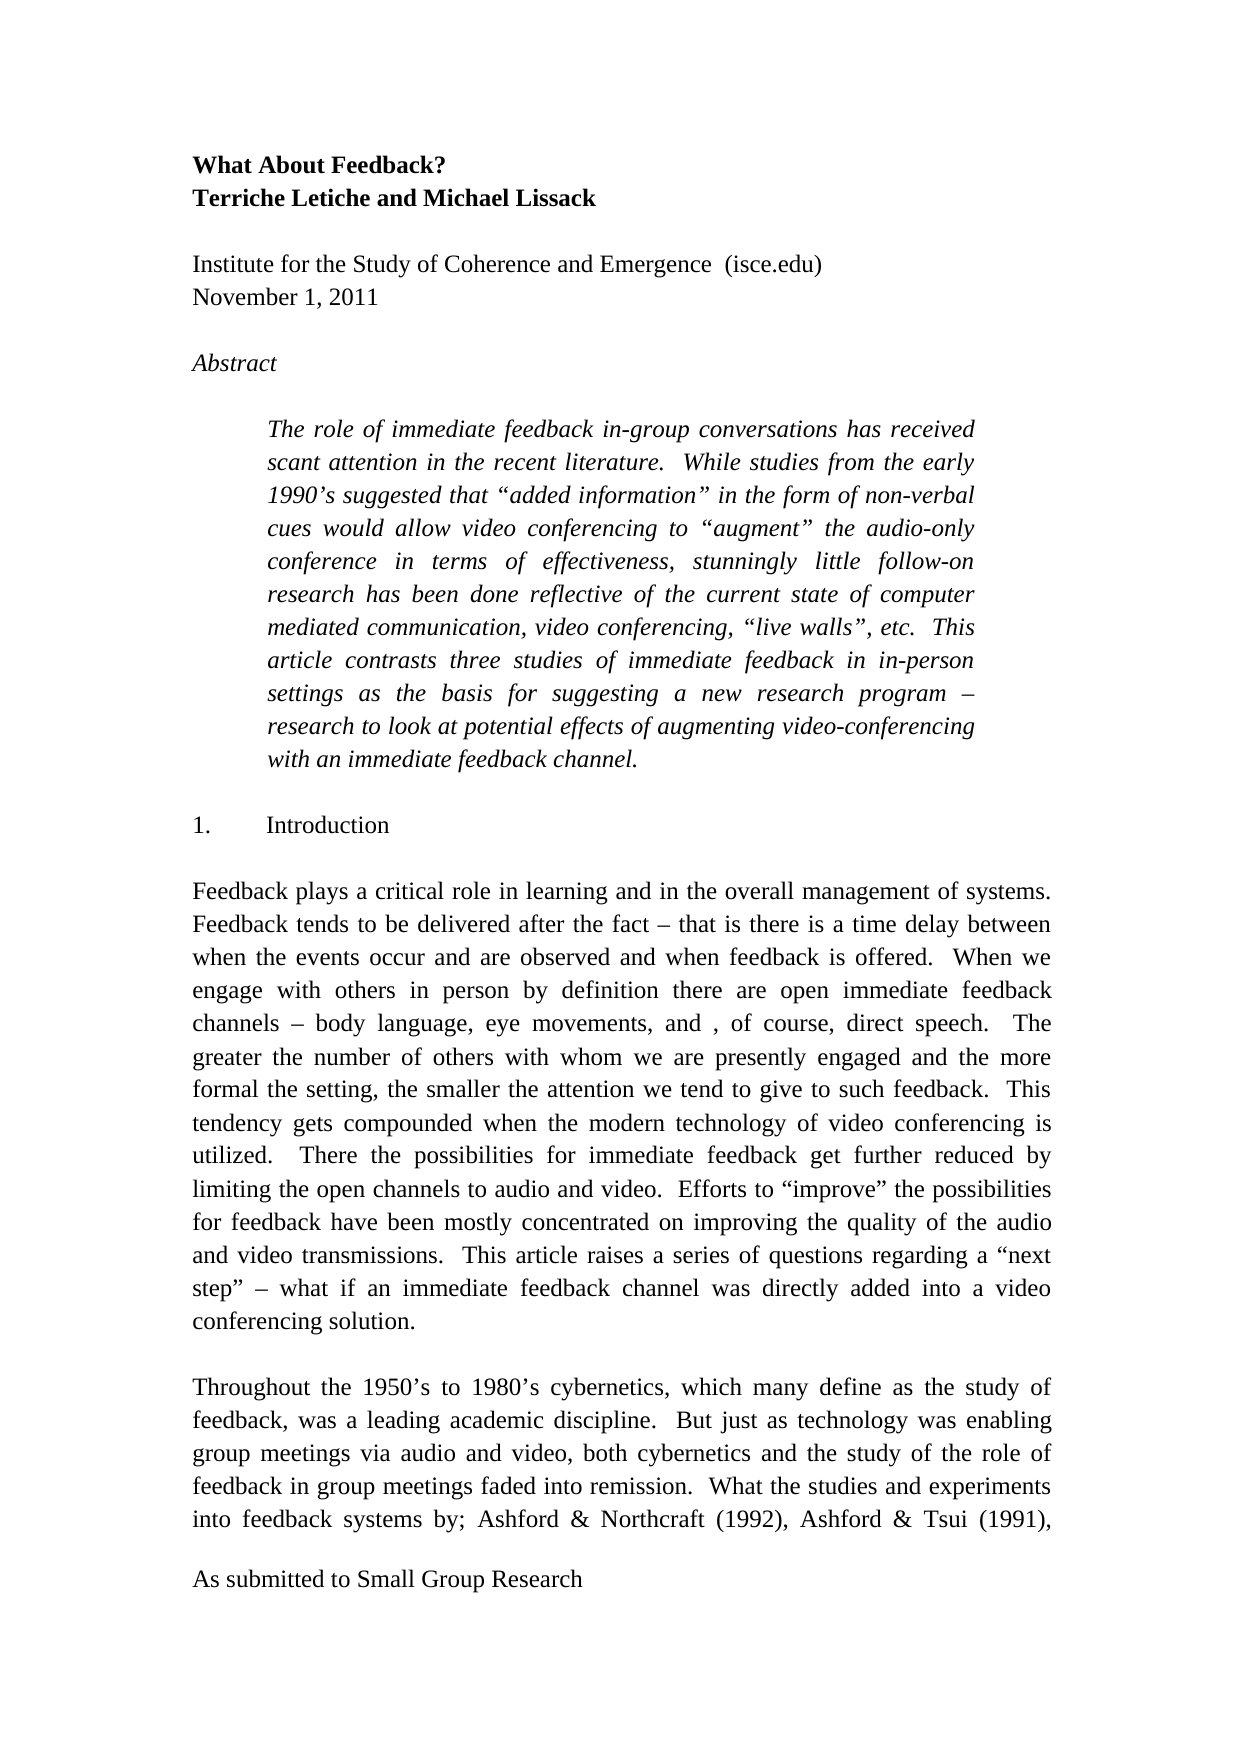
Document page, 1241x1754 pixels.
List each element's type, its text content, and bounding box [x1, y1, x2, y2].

list Introduction [192, 810, 1053, 839]
text The role of immediate feedback in-group conversations has received scant attention in the recent literature. While studies from the early 1990’s suggested that “added information” in the form of non-verbal cues would allow video conferencing to “augment” the audio-only conference in terms of effectiveness, stunningly little follow-on research has been done reflective of the current state of computer mediated communication, video conferencing, “live walls”, etc. This article contrasts three studies of immediate feedback in in-person settings as the basis for suggesting a new research program – research to look at potential effects of augmenting video-conferencing with an immediate feedback channel. [267, 414, 978, 773]
text Terriche Letiche and Michael Lissack [192, 183, 1053, 212]
text Feedback plays a critical role in learning and in the overall management of systems. Feedback tends to be delivered after the fact – that is there is a time delay between when the events occur and are observed and when feedback is offered. When we engage with others in person by definition there are open immediate feedback channels – body language, eye movements, and , of course, direct speech. The greater the number of others with whom we are presently engaged and the more formal the setting, the smaller the attention we tend to give to such feedback. This tendency gets compounded when the modern technology of video conferencing is utilized. There the possibilities for immediate feedback get further reduced by limiting the open channels to audio and video. Efforts to “improve” the possibilities for feedback have been mostly concentrated on improving the quality of the audio and video transmissions. This article raises a series of questions regarding a “next step” – what if an immediate feedback channel was directly added into a video conferencing solution. [192, 876, 1053, 1334]
text Abstract [192, 348, 1053, 377]
text Institute for the Study of Coherence and Emergence (isce.edu) [192, 249, 1053, 278]
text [192, 1372, 1053, 1533]
text November 1, 2011 [192, 282, 1053, 311]
text What About Feedback? [192, 150, 1053, 179]
